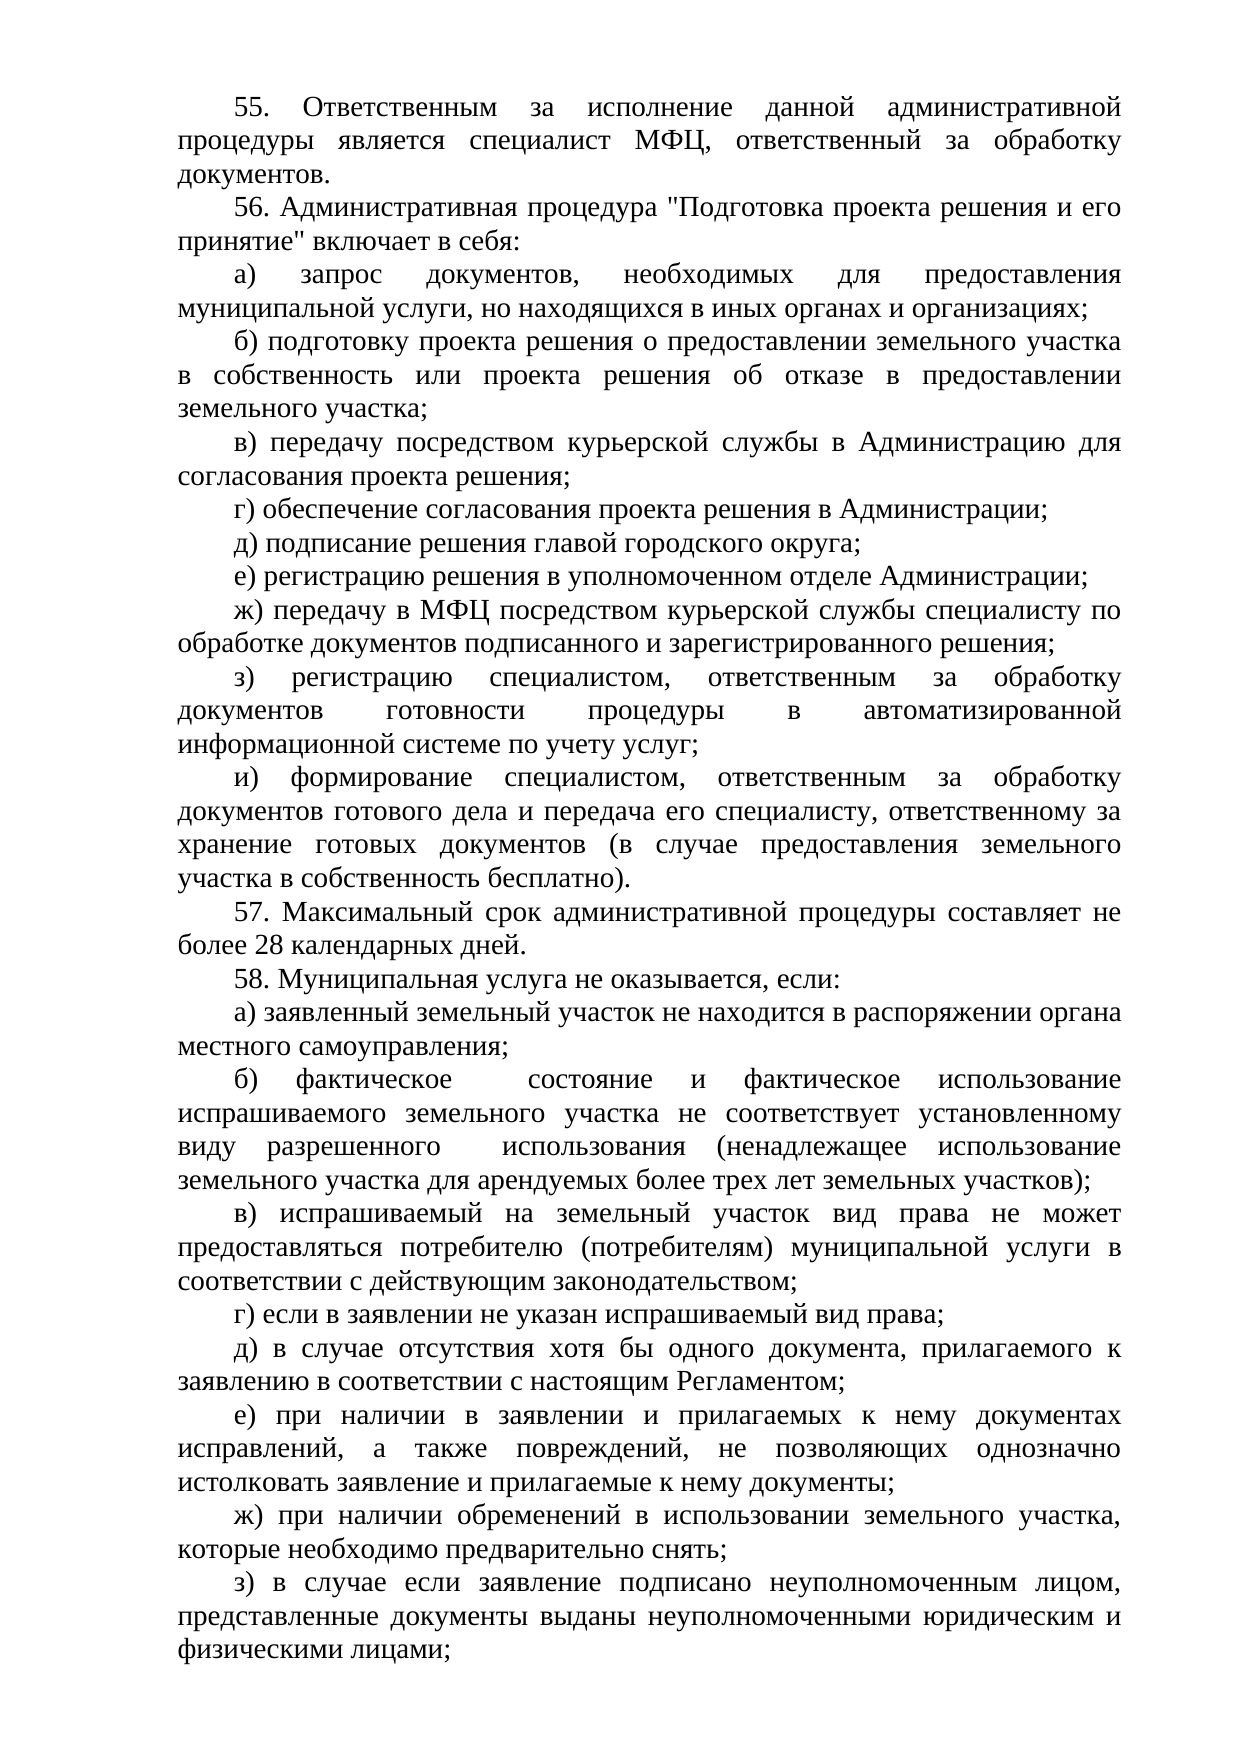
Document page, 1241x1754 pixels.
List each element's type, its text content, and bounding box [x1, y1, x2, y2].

text 58. Муниципальная услуга не оказывается, если: [177, 961, 1122, 994]
text з) в случае если заявление подписано неуполномоченным лицом, представленные документы выданы неуполномоченными юридическим и физическими лицами; [177, 1564, 1122, 1665]
text а) запрос документов, необходимых для предоставления муниципальной услуги, но находящихся в иных органах и организациях; [177, 256, 1122, 323]
text ж) передачу в МФЦ посредством курьерской службы специалисту по обработке документов подписанного и зарегистрированного решения; [177, 592, 1122, 659]
text е) регистрацию решения в уполномоченном отделе Администрации; [177, 558, 1122, 592]
text з) регистрацию специалистом, ответственным за обработку документов готовности процедуры в автоматизированной информационной системе по учету услуг; [177, 659, 1122, 759]
text д) подписание решения главой городского округа; [177, 525, 1122, 558]
text е) при наличии в заявлении и прилагаемых к нему документах исправлений, а также повреждений, не позволяющих однозначно истолковать заявление и прилагаемые к нему документы; [177, 1397, 1122, 1497]
text 57. Максимальный срок административной процедуры составляет не более 28 календарных дней. [177, 894, 1122, 961]
text 56. Административная процедура "Подготовка проекта решения и его принятие" включает в себя: [177, 189, 1122, 256]
text г) обеспечение согласования проекта решения в Администрации; [177, 491, 1122, 525]
text а) заявленный земельный участок не находится в распоряжении органа местного самоуправления; [177, 994, 1122, 1061]
text б) подготовку проекта решения о предоставлении земельного участка в собственность или проекта решения об отказе в предоставлении земельного участка; [177, 323, 1122, 424]
text д) в случае отсутствия хотя бы одного документа, прилагаемого к заявлению в соответствии с настоящим Регламентом; [177, 1330, 1122, 1397]
text и) формирование специалистом, ответственным за обработку документов готового дела и передача его специалисту, ответственному за хранение готовых документов (в случае предоставления земельного участка в собственность бесплатно). [177, 759, 1122, 894]
text б) фактическое состояние и фактическое использование испрашиваемого земельного участка не соответствует установленному виду разрешенного использования (ненадлежащее использование земельного участка для арендуемых более трех лет земельных участков); [177, 1061, 1122, 1196]
text в) передачу посредством курьерской службы в Администрацию для согласования проекта решения; [177, 424, 1122, 491]
text ж) при наличии обременений в использовании земельного участка, которые необходимо предварительно снять; [177, 1497, 1122, 1564]
text 55. Ответственным за исполнение данной административной процедуры является специалист МФЦ, ответственный за обработку документов. [177, 89, 1122, 189]
text г) если в заявлении не указан испрашиваемый вид права; [177, 1296, 1122, 1330]
text в) испрашиваемый на земельный участок вид права не может предоставляться потребителю (потребителям) муниципальной услуги в соответствии с действующим законодательством; [177, 1196, 1122, 1296]
